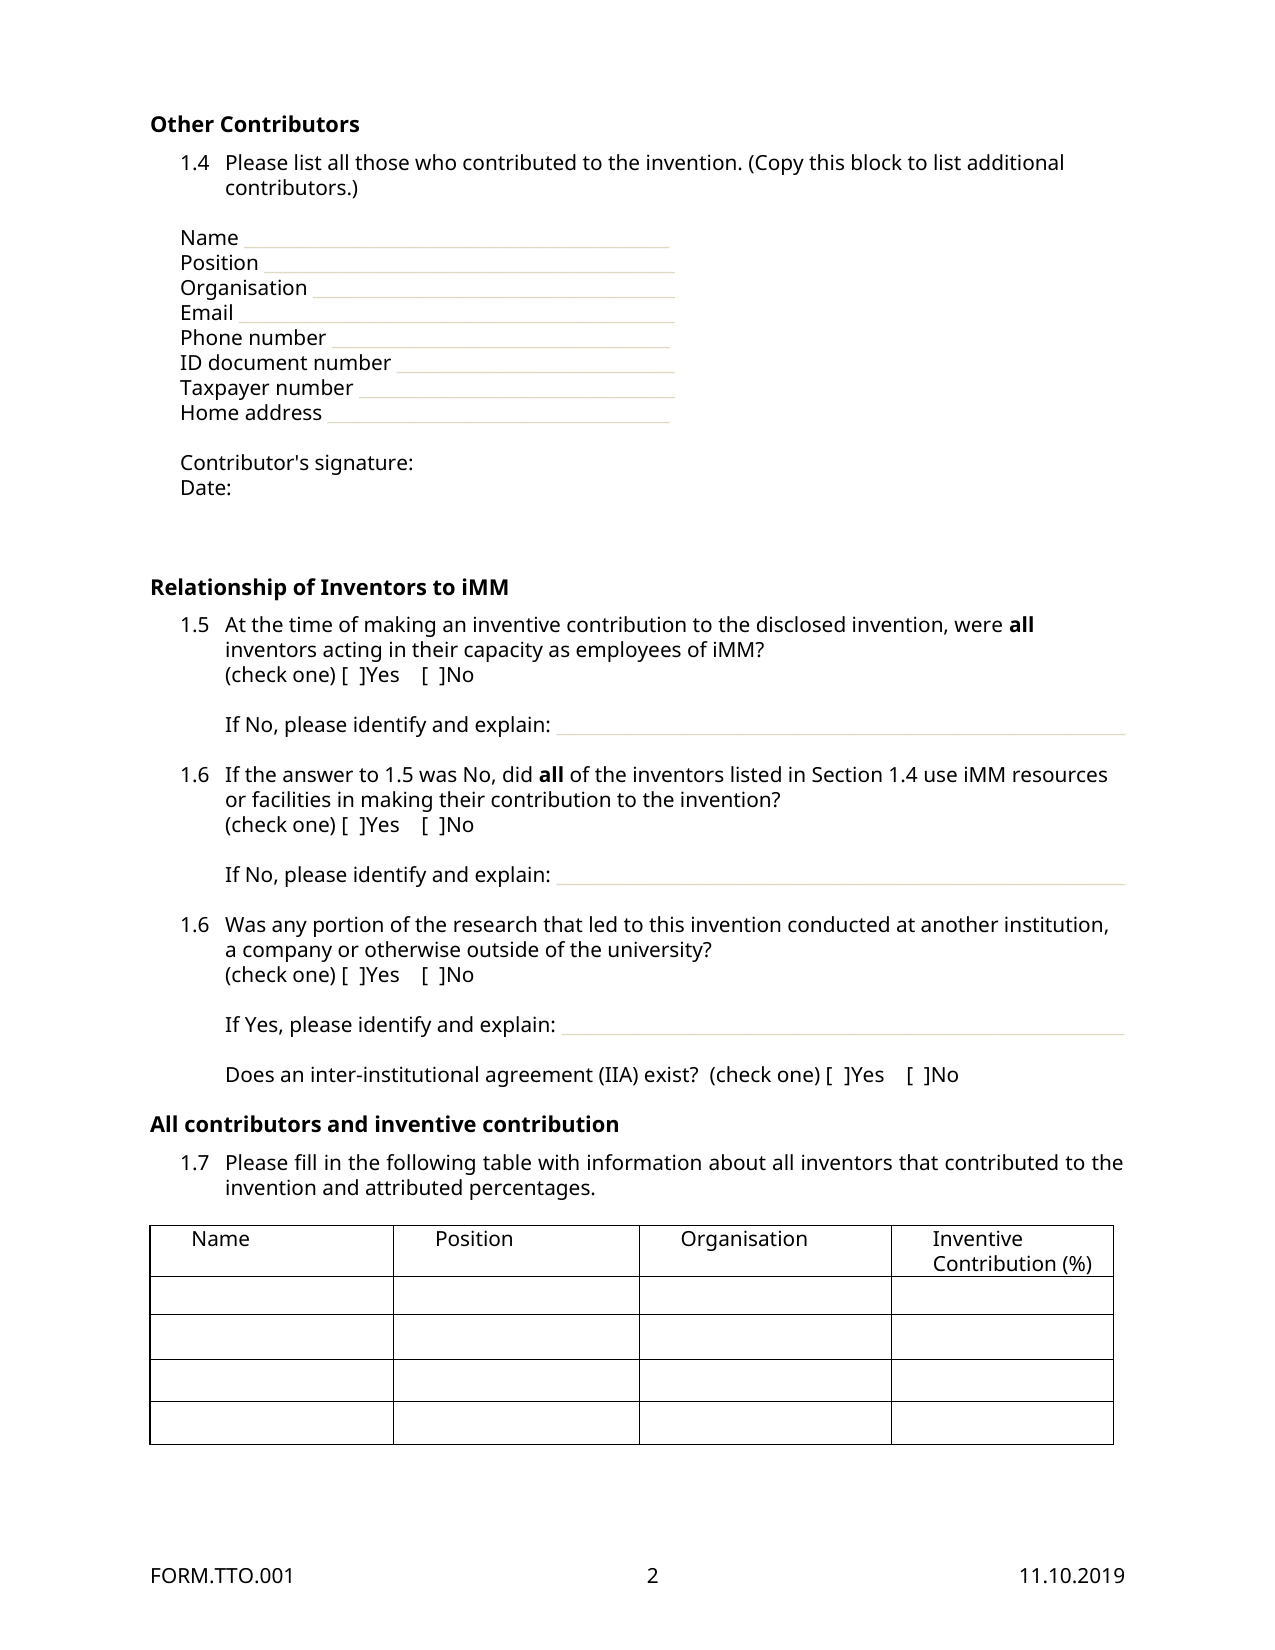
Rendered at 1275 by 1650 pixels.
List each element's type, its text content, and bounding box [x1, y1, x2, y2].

table_cell [394, 1360, 639, 1401]
text Contributor's signature: [180, 450, 1125, 475]
text Organisation [180, 275, 1125, 300]
table_cell [640, 1360, 891, 1401]
table_header Inventive Contribution (%) [892, 1226, 1113, 1276]
text If No, please identify and explain: [180, 712, 1125, 737]
text 1.6 If the answer to 1.5 was No, did all of the inventors listed in Section 1.4 use iMM resources or facilities in making their contribution to the invention? (check one) [ ]Yes [ ]No [180, 762, 1125, 837]
table_cell [151, 1277, 393, 1314]
text 1.5 At the time of making an inventive contribution to the disclosed invention, were all inventors acting in their capacity as employees of iMM? (check one) [ ]Yes [ ]No [180, 612, 1125, 687]
text Name [180, 225, 1125, 250]
table_header Position [394, 1226, 639, 1276]
text Does an inter-institutional agreement (IIA) exist? (check one) [ ]Yes [ ]No [180, 1062, 1125, 1087]
table_header Name [151, 1226, 393, 1276]
subtitle All contributors and inventive contribution [150, 1112, 1125, 1137]
table_cell [892, 1360, 1113, 1401]
table_header Organisation [640, 1226, 891, 1276]
text Taxpayer number [180, 375, 1125, 400]
table_cell [151, 1315, 393, 1359]
text Home address [180, 400, 1125, 425]
text ID document number [180, 350, 1125, 375]
subtitle Other Contributors [150, 112, 1125, 137]
text 1.7 Please fill in the following table with information about all inventors that contributed to the invention and attributed percentages. [180, 1150, 1125, 1200]
table_cell [394, 1315, 639, 1359]
table_cell [640, 1402, 891, 1444]
text Phone number [180, 325, 1125, 350]
subtitle Relationship of Inventors to iMM [150, 575, 1125, 600]
text Date: [180, 475, 1125, 500]
table_cell [640, 1315, 891, 1359]
table_cell [394, 1277, 639, 1314]
table_cell [892, 1315, 1113, 1359]
text Position [180, 250, 1125, 275]
text If No, please identify and explain: [180, 862, 1125, 887]
text If Yes, please identify and explain: [180, 1012, 1125, 1037]
table_cell [640, 1277, 891, 1314]
table_cell [892, 1277, 1113, 1314]
table_cell [151, 1360, 393, 1401]
table_cell [151, 1402, 393, 1444]
text 1.6 Was any portion of the research that led to this invention conducted at another institution, a company or otherwise outside of the university? (check one) [ ]Yes [ ]No [180, 912, 1125, 987]
table_cell [892, 1402, 1113, 1444]
text 1.4 Please list all those who contributed to the invention. (Copy this block to list additional contributors.) [180, 150, 1125, 200]
text Email [180, 300, 1125, 325]
table_cell [394, 1402, 639, 1444]
